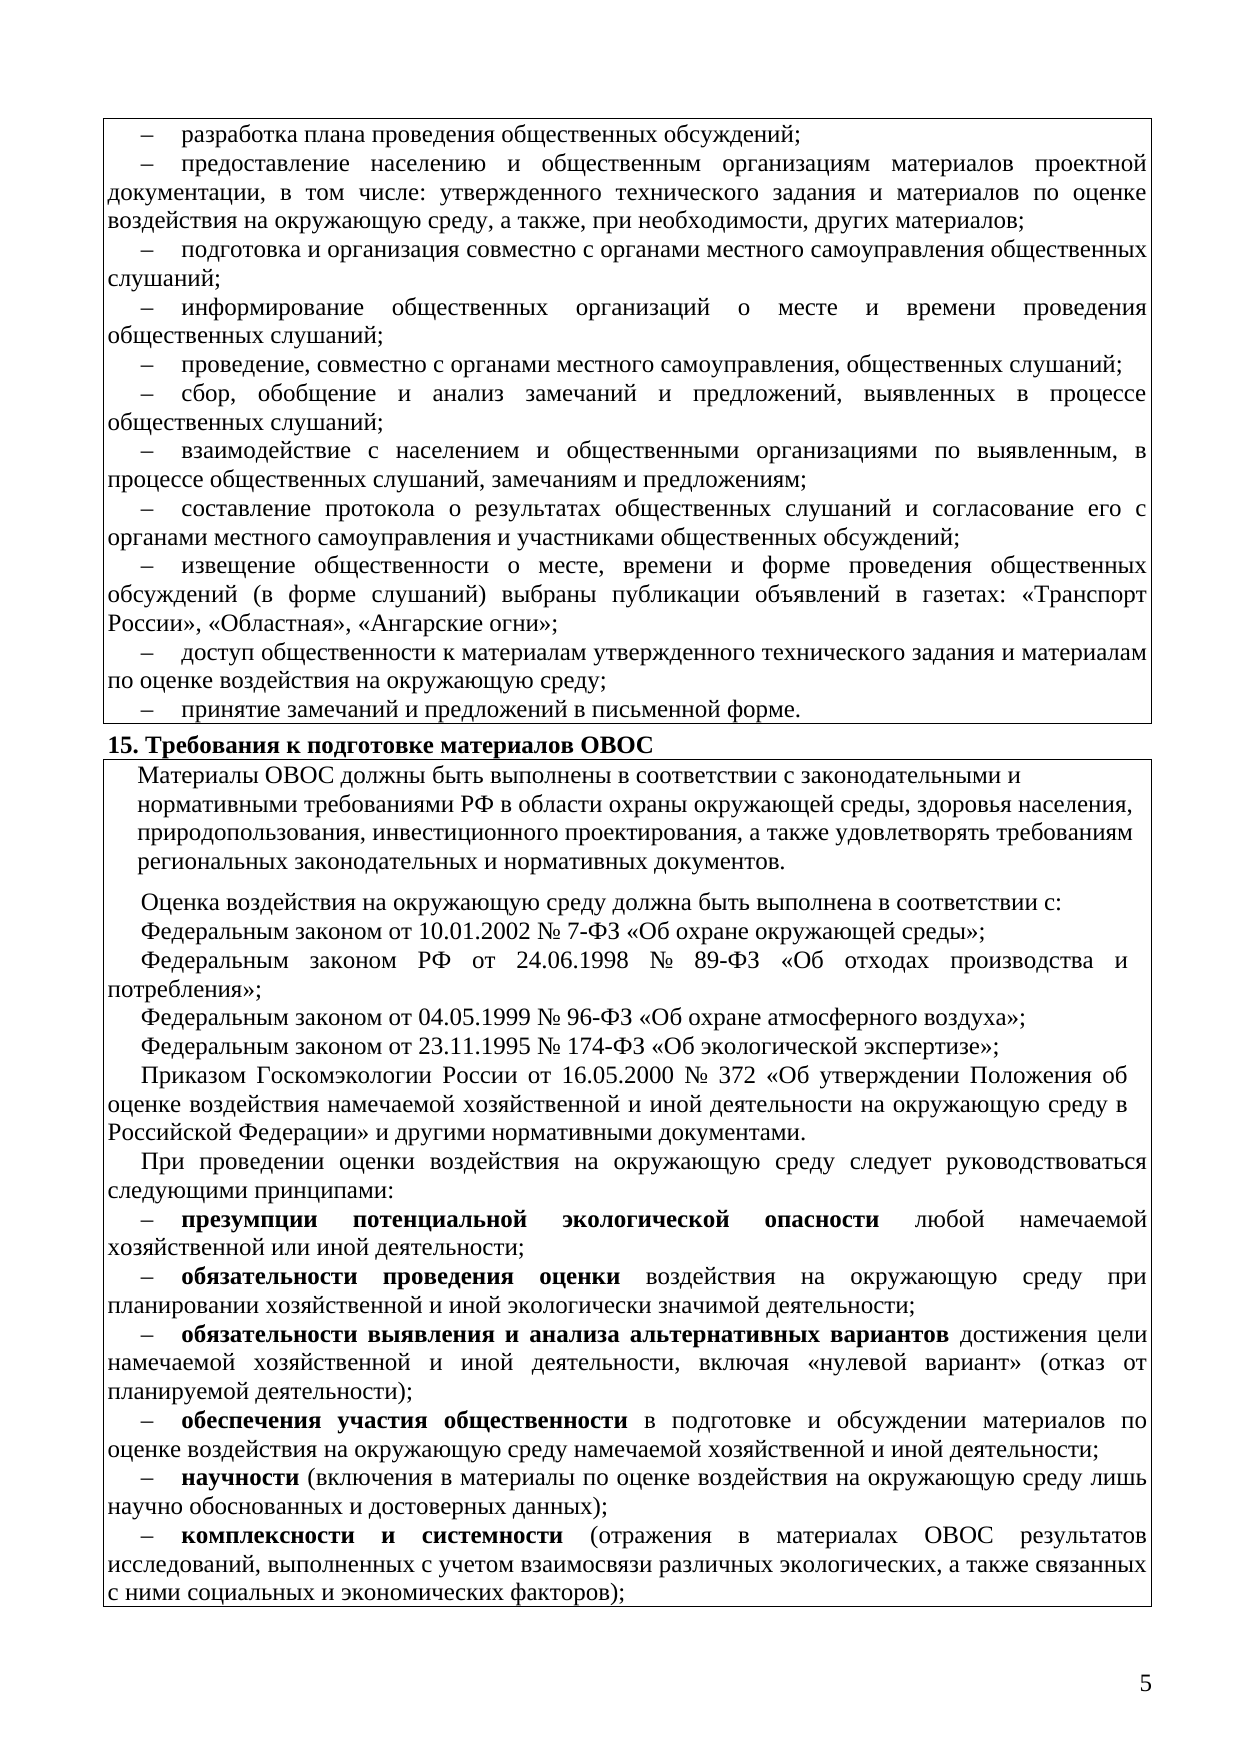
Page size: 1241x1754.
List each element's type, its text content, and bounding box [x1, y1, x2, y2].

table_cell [104, 119, 1151, 723]
table_cell 15. Требования к подготовке материалов ОВОС [103, 724, 1152, 759]
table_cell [104, 760, 1151, 1606]
